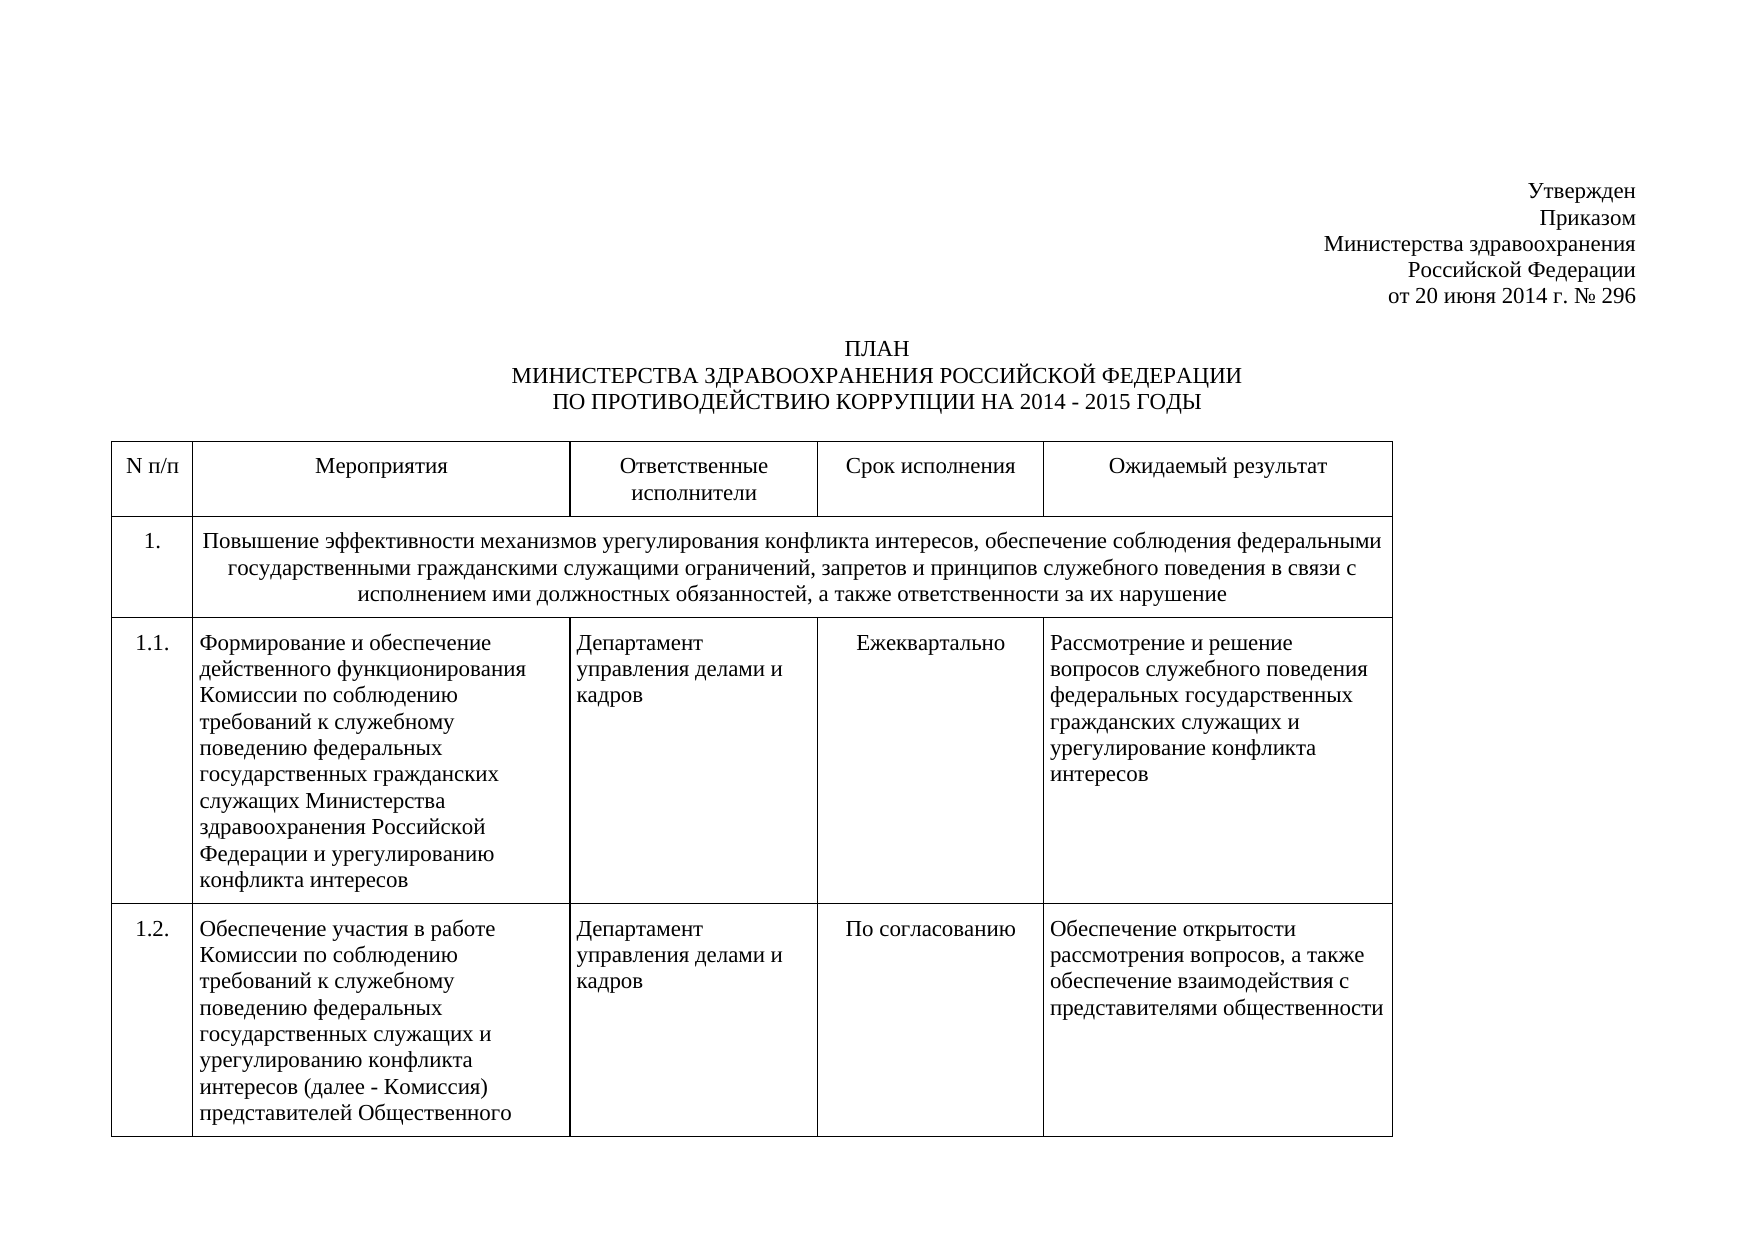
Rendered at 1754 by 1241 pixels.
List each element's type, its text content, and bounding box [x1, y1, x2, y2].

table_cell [193, 904, 569, 1136]
table_cell 1.2. [112, 904, 192, 1136]
text Российской Федерации [118, 256, 1636, 283]
table_cell Ежеквартально [818, 618, 1043, 903]
text МИНИСТЕРСТВА ЗДРАВООХРАНЕНИЯ РОССИЙСКОЙ ФЕДЕРАЦИИ [118, 362, 1636, 388]
table_header Ожидаемый результат [1044, 442, 1392, 516]
text Приказом [118, 203, 1636, 230]
text ПО ПРОТИВОДЕЙСТВИЮ КОРРУПЦИИ НА 2014 - 2015 ГОДЫ [118, 388, 1636, 414]
table_cell Департамент управления делами и кадров [571, 618, 817, 903]
table_cell 1.1. [112, 618, 192, 903]
table_cell 1. [112, 517, 192, 617]
table_header Срок исполнения [818, 442, 1043, 516]
table_header Мероприятия [193, 442, 569, 516]
text Утвержден [118, 177, 1636, 203]
table_cell Повышение эффективности механизмов урегулирования конфликта интересов, обеспечение соблюдения федеральными государственными гражданскими служащими ограничений, запретов и принципов служебного поведения в связи с исполнением ими должностных обязанностей, а также ответственности за их нарушение [193, 517, 1392, 617]
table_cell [571, 904, 817, 1136]
table_cell По согласованию [818, 904, 1043, 1136]
table_header Ответственные исполнители [571, 442, 817, 516]
table_cell Формирование и обеспечение действенного функционирования Комиссии по соблюдению требований к служебному поведению федеральных государственных гражданских служащих Министерства здравоохранения Российской Федерации и урегулированию конфликта интересов [193, 618, 569, 903]
table_header N п/п [112, 442, 192, 516]
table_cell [1044, 904, 1392, 1136]
text от 20 июня 2014 г. № 296 [118, 283, 1636, 309]
text Министерства здравоохранения [118, 230, 1636, 256]
table_cell Рассмотрение и решение вопросов служебного поведения федеральных государственных гражданских служащих и урегулирование конфликта интересов [1044, 618, 1392, 903]
text ПЛАН [118, 335, 1636, 362]
